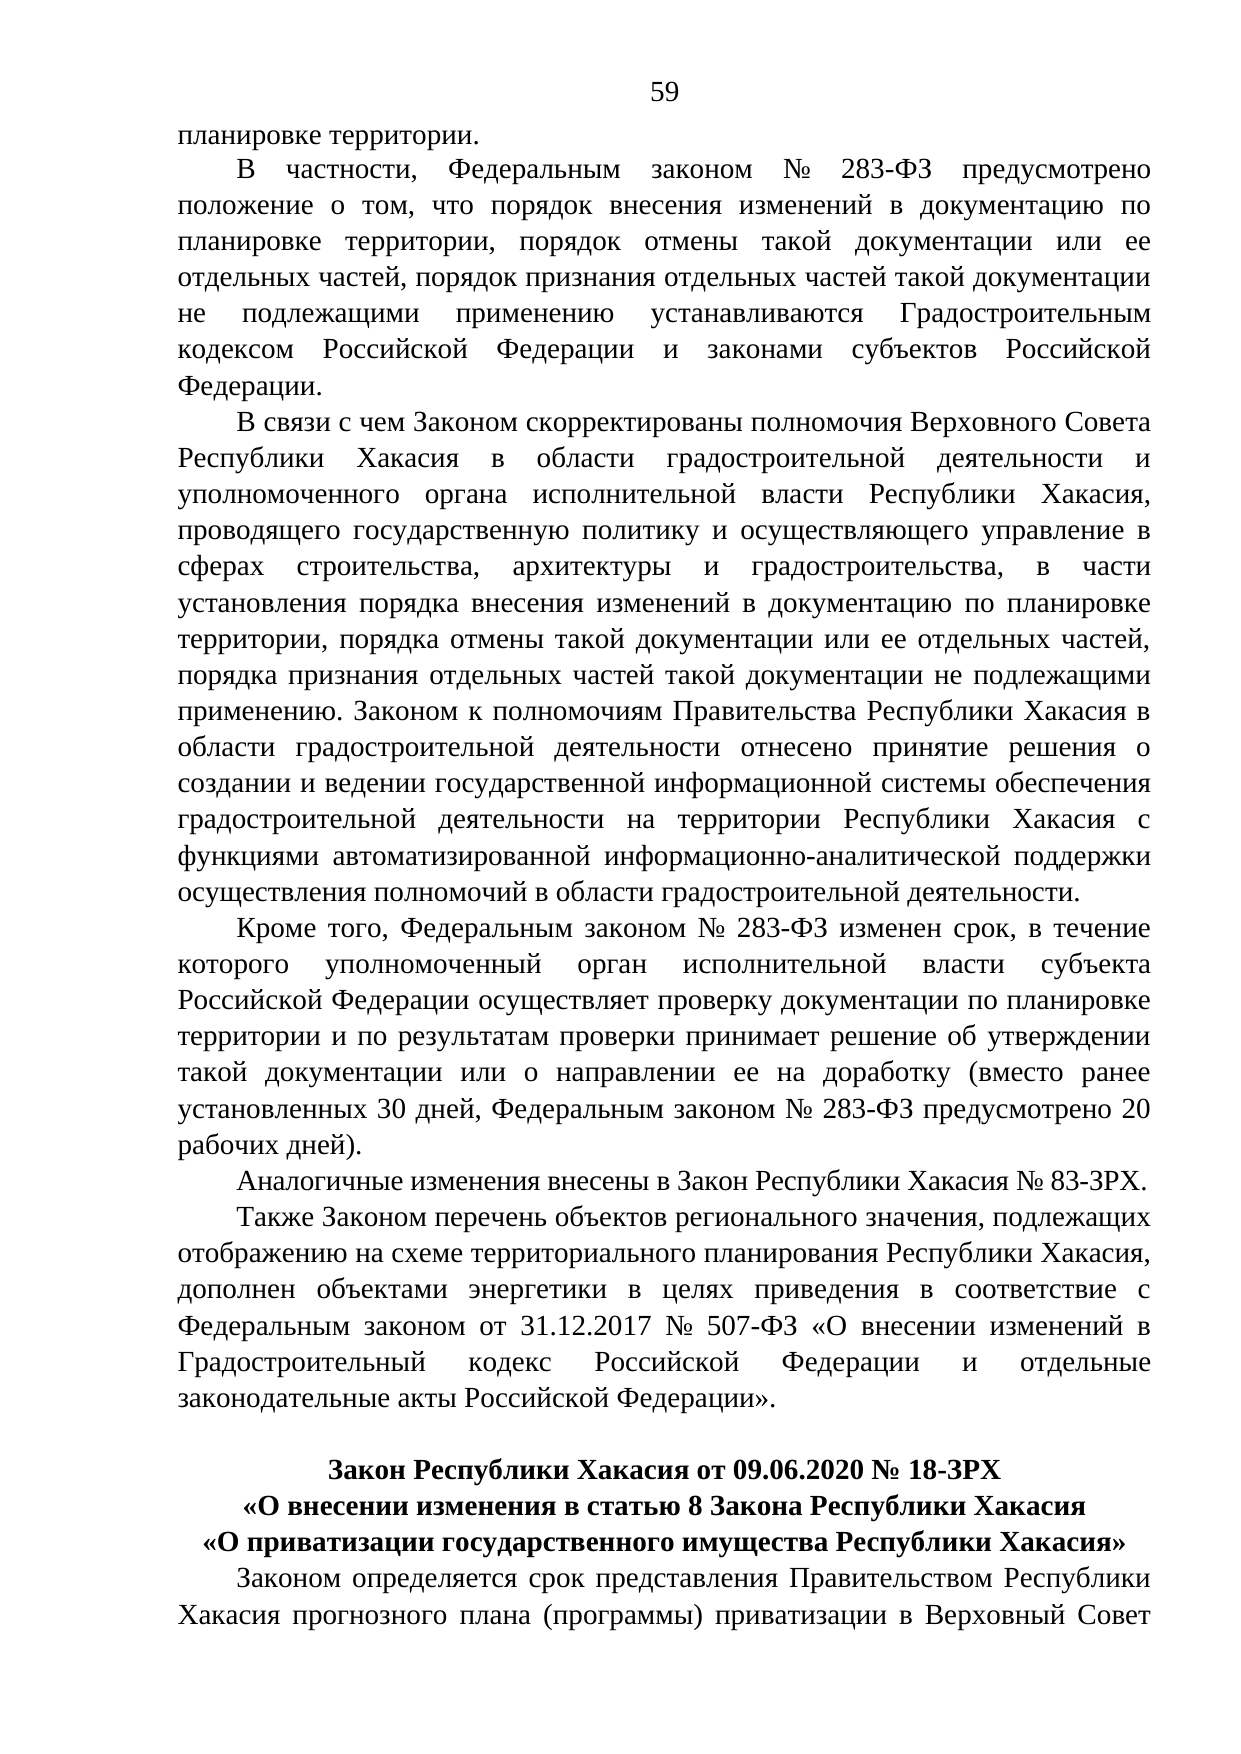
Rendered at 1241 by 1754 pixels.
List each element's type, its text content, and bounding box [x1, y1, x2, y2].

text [177, 1561, 1152, 1597]
text «О внесении изменения в статью 8 Закона Республики Хакасия [177, 1488, 1152, 1522]
text Кроме того, Федеральным законом № 283-ФЗ изменен срок, в течение которого уполномоченный орган исполнительной власти субъекта Российской Федерации осуществляет проверку документации по планировке территории и по результатам проверки принимает решение об утверждении такой документации или о направлении ее на доработку (вместо ранее установленных 30 дней, Федеральным законом № 283-ФЗ предусмотрено 20 рабочих дней). [177, 910, 1152, 1160]
text Аналогичные изменения внесены в Закон Республики Хакасия № 83-ЗРХ. [177, 1163, 1152, 1197]
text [177, 118, 1152, 151]
text «О приватизации государственного имущества Республики Хакасия» [177, 1524, 1152, 1558]
text В связи с чем Законом скорректированы полномочия Верховного Совета Республики Хакасия в области градостроительной деятельности и уполномоченного органа исполнительной власти Республики Хакасия, проводящего государственную политику и осуществляющего управление в сферах строительства, архитектуры и градостроительства, в части установления порядка внесения изменений в документацию по планировке территории, порядка отмены такой документации или ее отдельных частей, порядка признания отдельных частей такой документации не подлежащими применению. Законом к полномочиям Правительства Республики Хакасия в области градостроительной деятельности отнесено принятие решения о создании и ведении государственной информационной системы обеспечения градостроительной деятельности на территории Республики Хакасия с функциями автоматизированной информационно-аналитической поддержки осуществления полномочий в области градостроительной деятельности. [177, 404, 1152, 907]
text Также Законом перечень объектов регионального значения, подлежащих отображению на схеме территориального планирования Республики Хакасия, дополнен объектами энергетики в целях приведения в соответствие с Федеральным законом от 31.12.2017 № 507-ФЗ «О внесении изменений в Градостроительный кодекс Российской Федерации и отдельные законодательные акты Российской Федерации». [177, 1199, 1152, 1413]
text Закон Республики Хакасия от 09.06.2020 № 18-ЗРХ [177, 1452, 1152, 1486]
text В частности, Федеральным законом № 283-ФЗ предусмотрено положение о том, что порядок внесения изменений в документацию по планировке территории, порядок отмены такой документации или ее отдельных частей, порядок признания отдельных частей такой документации не подлежащими применению устанавливаются Градостроительным кодексом Российской Федерации и законами субъектов Российской Федерации. [177, 151, 1152, 401]
